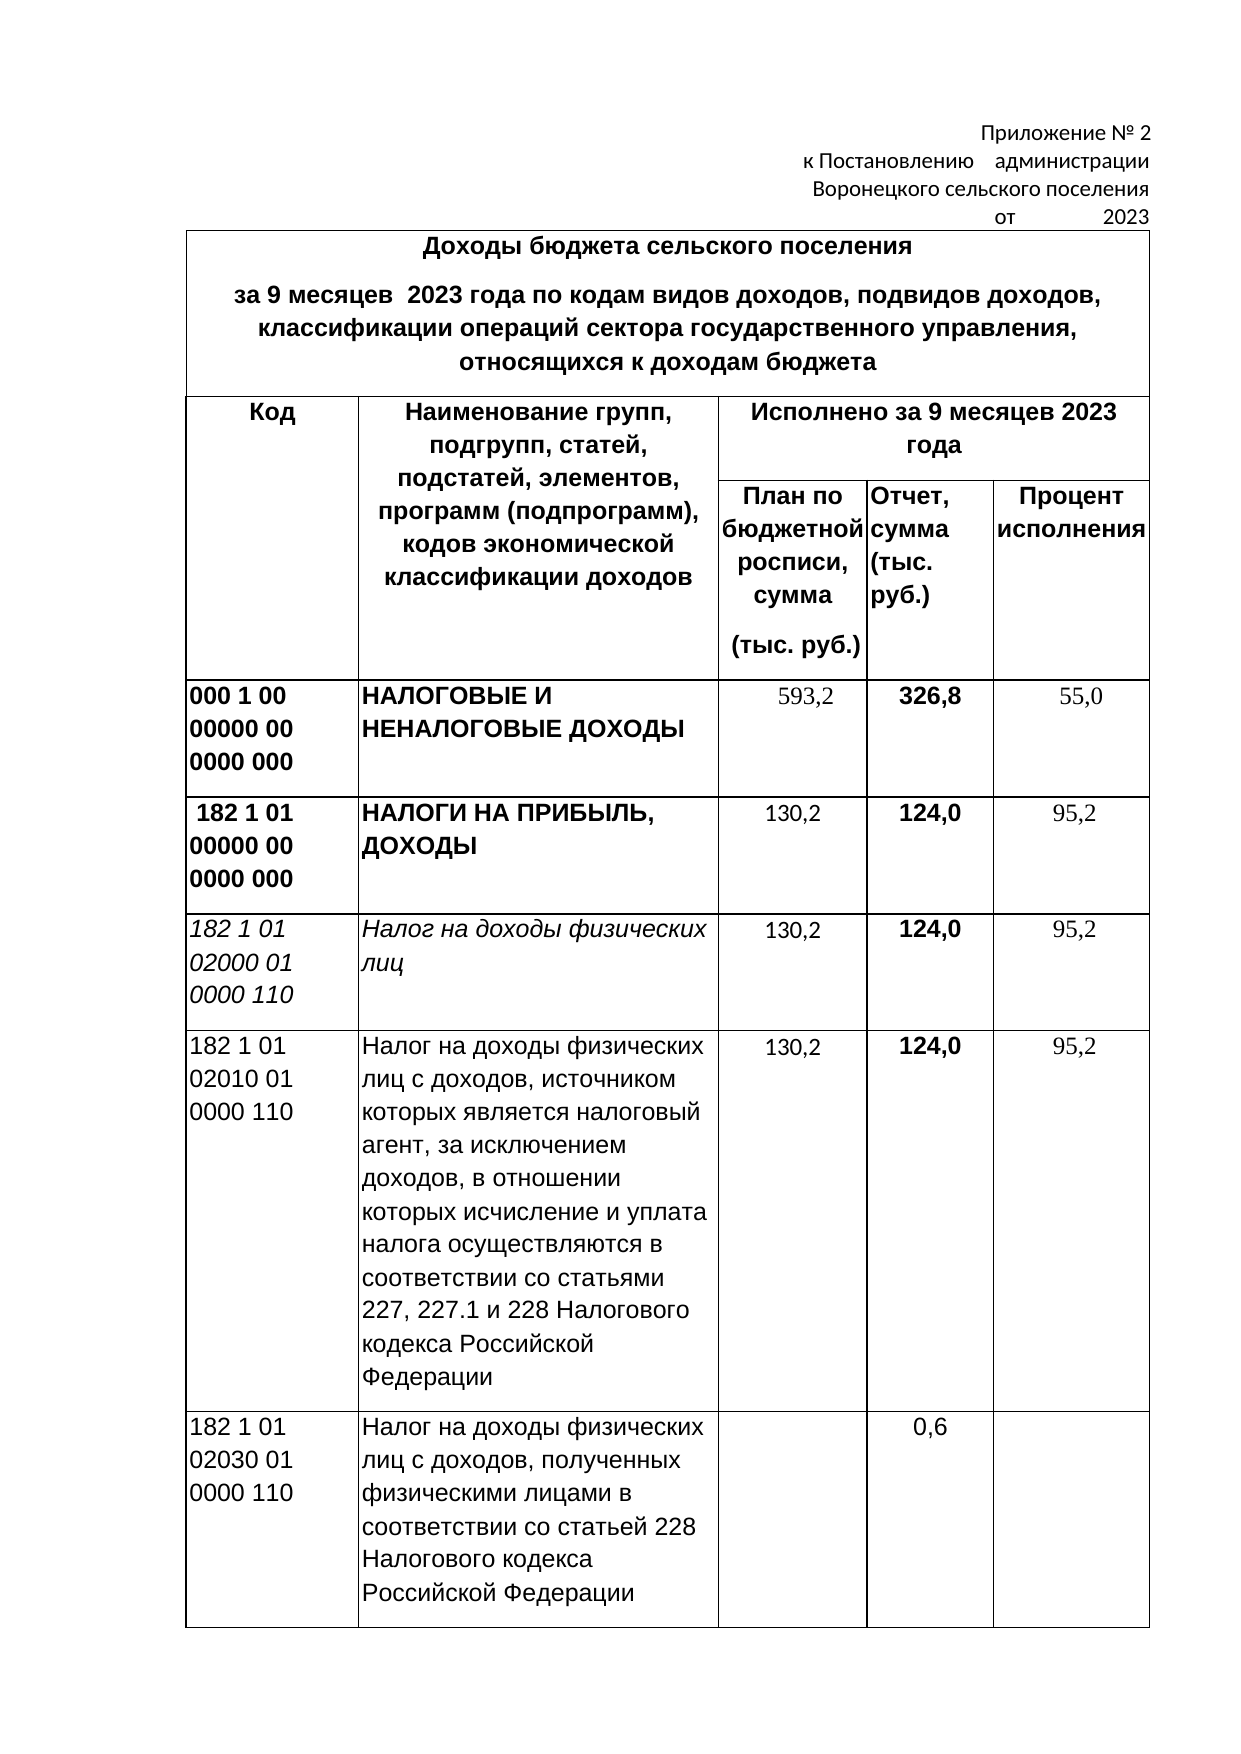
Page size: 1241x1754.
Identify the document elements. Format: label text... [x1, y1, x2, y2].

table_cell Налог на доходы физических лиц [359, 915, 718, 1030]
table_cell 000 1 00 00000 00 0000 000 [187, 681, 358, 796]
table_cell [719, 1412, 866, 1627]
text Воронецкого сельского поселения [177, 174, 1152, 202]
table_cell Код [187, 397, 358, 679]
table_cell 95,2 [994, 798, 1149, 913]
table_cell 182 1 01 00000 00 0000 000 [187, 798, 358, 913]
table_cell Исполнено за 9 месяцев 2023 года [719, 397, 1149, 479]
table_cell 182 1 01 02030 01 0000 110 [187, 1412, 358, 1627]
table_cell Налог на доходы физических лиц с доходов, источником которых является налоговый агент, за исключением доходов, в отношении которых исчисление и уплата налога осуществляются в соответствии со статьями 227, 227.1 и 228 Налогового кодекса Российской Федерации [359, 1031, 718, 1411]
table_cell 124,0 [868, 798, 993, 913]
table_cell 95,2 [994, 1031, 1149, 1411]
table_cell 182 1 01 02010 01 0000 110 [187, 1031, 358, 1411]
table_header Доходы бюджета сельского поселения за 9 месяцев 2023 года по кодам видов доходов, подвидов доходов, классификации операций сектора государственного управления, относящихся к доходам бюджета [187, 231, 1149, 396]
text Приложение № 2 [177, 118, 1152, 146]
table_cell 124,0 [868, 915, 993, 1030]
table_cell 130,2 [719, 798, 866, 913]
table_cell Процент исполнения [994, 481, 1149, 679]
table_cell Наименование групп, подгрупп, статей, подстатей, элементов, программ (подпрограмм), кодов экономической классификации доходов [359, 397, 718, 679]
table_cell 55,0 [994, 681, 1149, 796]
table_cell 593,2 [719, 681, 866, 796]
table_cell План по бюджетной росписи, сумма (тыс. руб.) [719, 481, 866, 679]
table_cell 326,8 [868, 681, 993, 796]
table_cell 124,0 [868, 1031, 993, 1411]
table_cell НАЛОГИ НА ПРИБЫЛЬ, ДОХОДЫ [359, 798, 718, 913]
table_cell 0,6 [868, 1412, 993, 1627]
text к Постановлению администрации [177, 146, 1152, 174]
table_cell 130,2 [719, 915, 866, 1030]
text от 2023 [177, 202, 1152, 230]
table_cell 95,2 [994, 915, 1149, 1030]
table_cell Отчет, сумма (тыс. руб.) [868, 481, 993, 679]
table_cell НАЛОГОВЫЕ И НЕНАЛОГОВЫЕ ДОХОДЫ [359, 681, 718, 796]
table_cell 182 1 01 02000 01 0000 110 [187, 915, 358, 1030]
table_cell Налог на доходы физических лиц с доходов, полученных физическими лицами в соответствии со статьей 228 Налогового кодекса Российской Федерации [359, 1412, 718, 1627]
table_cell 130,2 [719, 1031, 866, 1411]
table_cell [994, 1412, 1149, 1627]
